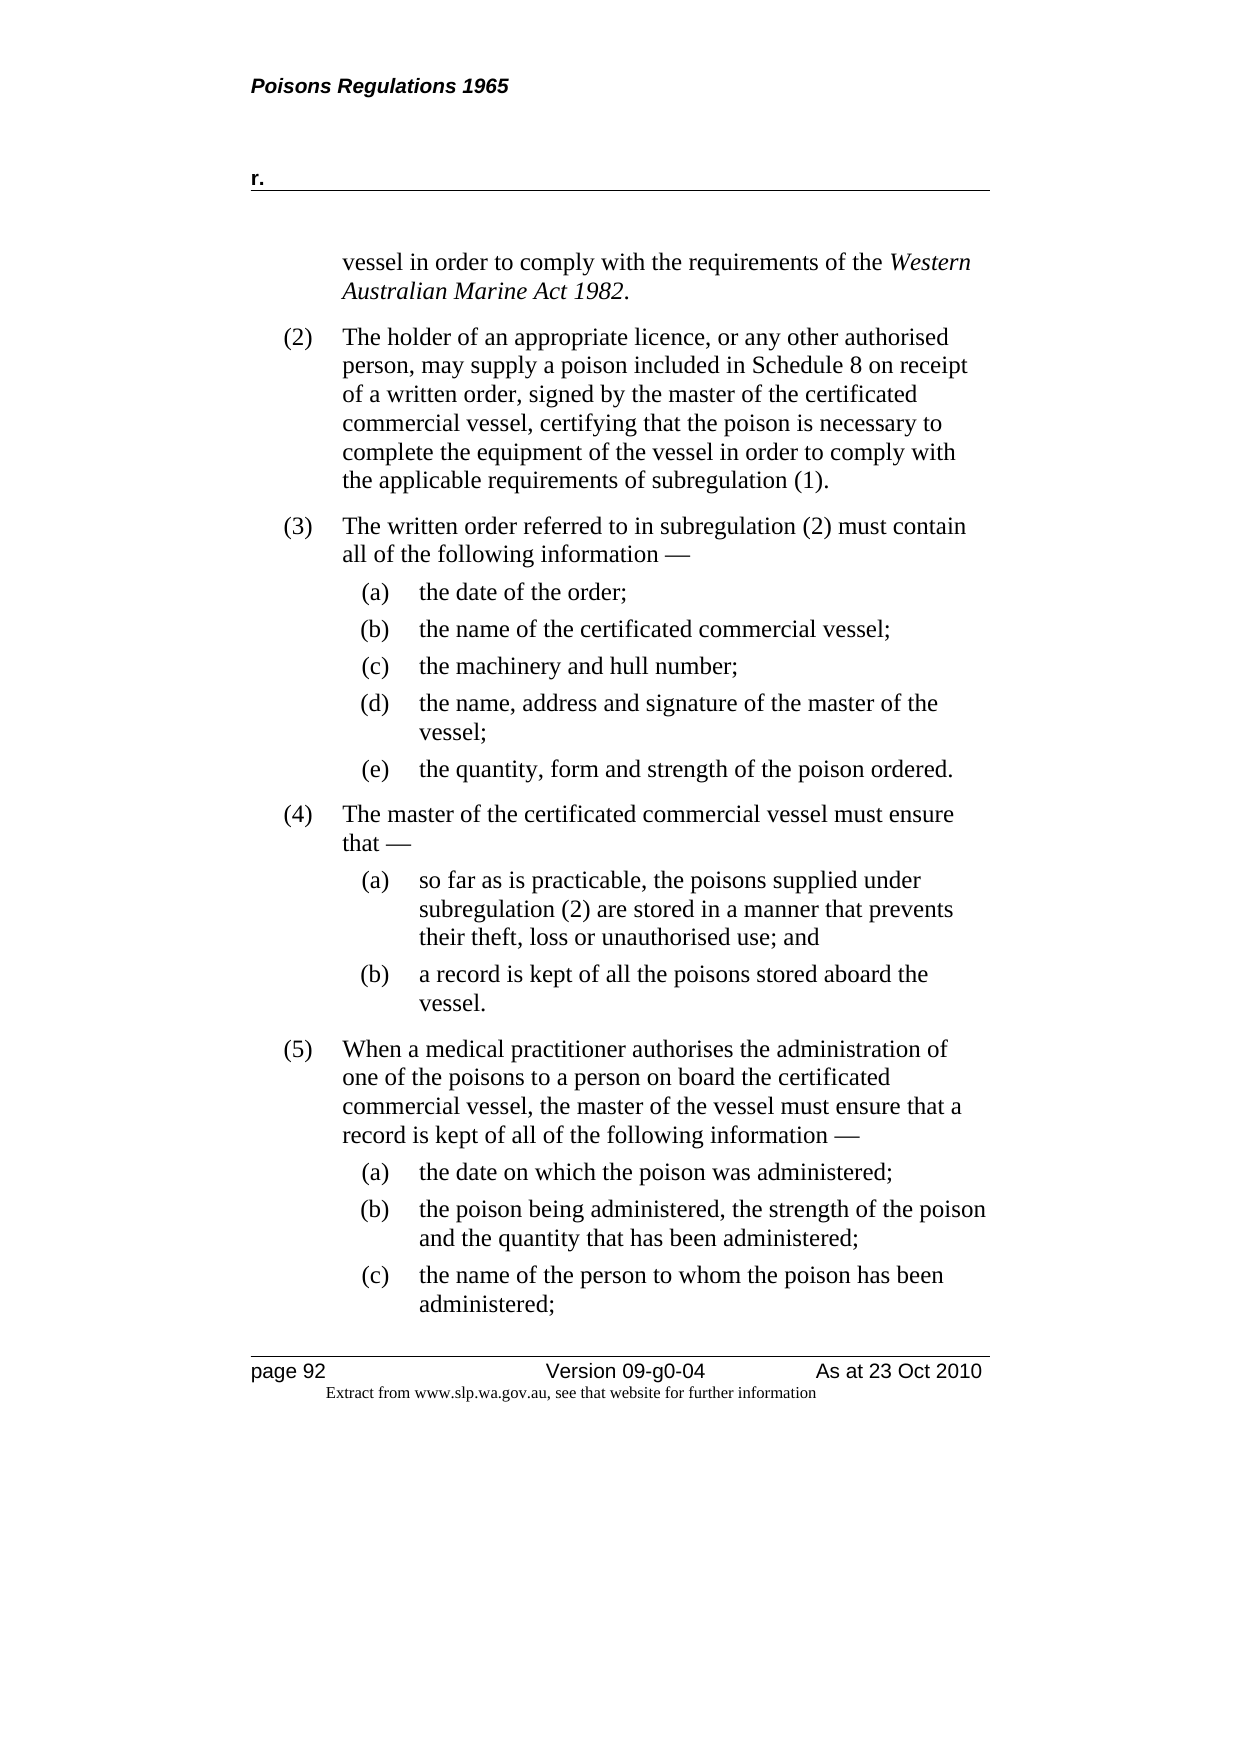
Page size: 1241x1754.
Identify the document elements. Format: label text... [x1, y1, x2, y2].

text (4) The master of the certificated commercial vessel must ensure that — [251, 799, 990, 857]
text (5) When a medical practitioner authorises the administration of one of the poisons to a person on board the certificated commercial vessel, the master of the vessel must ensure that a record is kept of all of the following information — [251, 1034, 990, 1149]
text (c) the machinery and hull number; [251, 651, 990, 679]
text (a) so far as is practicable, the poisons supplied under subregulation (2) are stored in a manner that prevents their theft, loss or unauthorised use; and [251, 865, 990, 951]
text (2) The holder of an appropriate licence, or any other authorised person, may supply a poison included in Schedule 8 on receipt of a written order, signed by the master of the certificated commercial vessel, certifying that the poison is necessary to complete the equipment of the vessel in order to comply with the applicable requirements of subregulation (1). [251, 322, 990, 494]
text (e) the quantity, form and strength of the poison ordered. [251, 754, 990, 782]
text (b) a record is kept of all the poisons stored aboard the vessel. [251, 959, 990, 1017]
text (d) the name, address and signature of the master of the vessel; [251, 688, 990, 745]
text (b) the poison being administered, the strength of the poison and the quantity that has been administered; [251, 1194, 990, 1252]
text (c) the name of the person to whom the poison has been administered; [251, 1260, 990, 1317]
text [251, 247, 990, 305]
text (a) the date of the order; [251, 577, 990, 605]
text (b) the name of the certificated commercial vessel; [251, 614, 990, 642]
text (3) The written order referred to in subregulation (2) must contain all of the following information — [251, 511, 990, 568]
text (a) the date on which the poison was administered; [251, 1157, 990, 1186]
